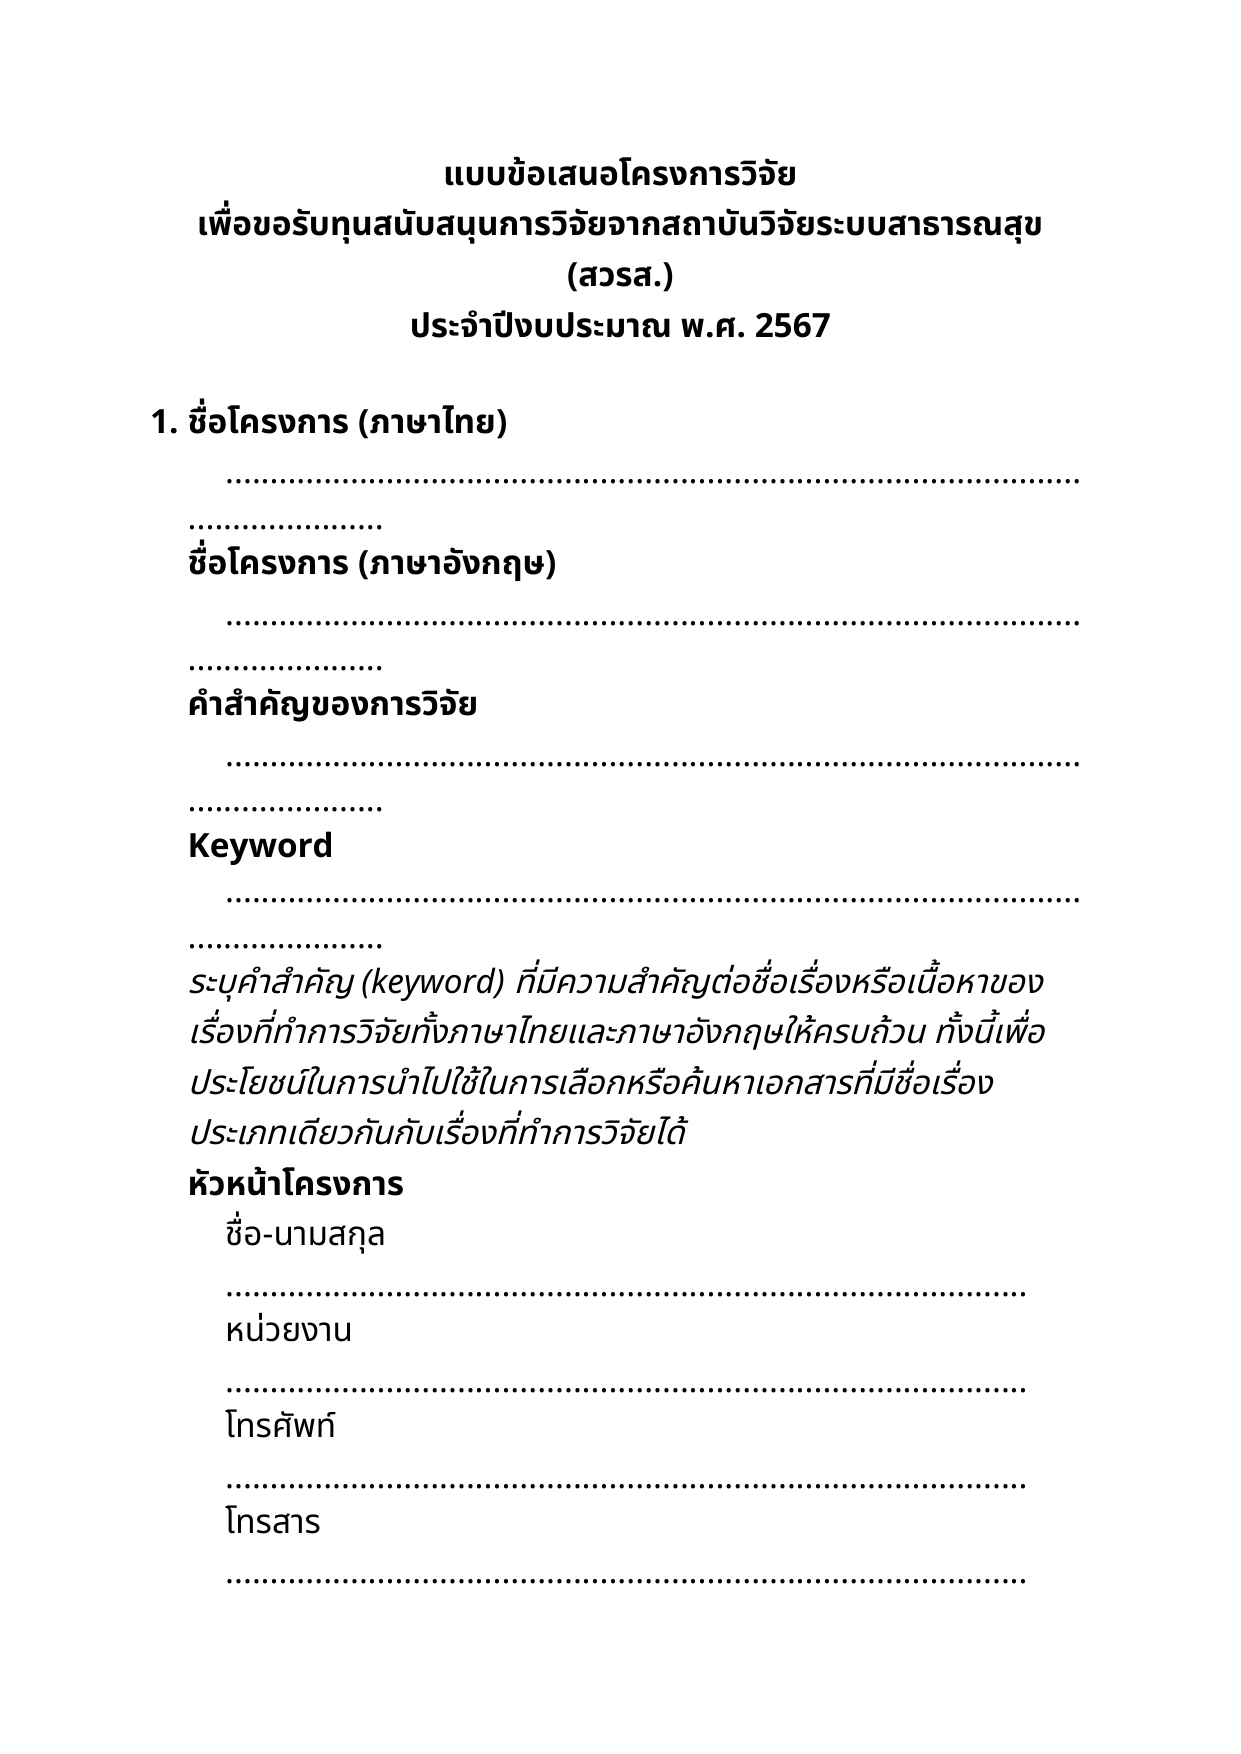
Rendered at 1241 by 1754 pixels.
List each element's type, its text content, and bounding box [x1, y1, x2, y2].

list หัวหน้าโครงการ [187, 1160, 1090, 1210]
list หน่วยงาน .......................................................................................... [187, 1306, 1090, 1402]
list Keyword ...................................................................................................................... [187, 822, 1090, 958]
list ชื่อ-นามสกุล .......................................................................................... [187, 1210, 1090, 1306]
list โทรสาร .......................................................................................... [187, 1498, 1090, 1594]
list ชื่อโครงการ (ภาษาอังกฤษ) ...................................................................................................................... [187, 539, 1090, 680]
list คำสำคัญของการวิจัย ...................................................................................................................... [187, 680, 1090, 822]
list ชื่อโครงการ (ภาษาไทย) ...................................................................................................................... [150, 397, 1090, 539]
list ระบุคำสำคัญ (keyword) ที่มีความสำคัญต่อชื่อเรื่องหรือเนื้อหาของเรื่องที่ทำการวิจัยทั้งภาษาไทยและภาษาอังกฤษให้ครบถ้วน ทั้งนี้เพื่อประโยชน์ในการนำไปใช้ในการเลือกหรือค้นหาเอกสารที่มีชื่อเรื่องประเภทเดียวกันกับเรื่องที่ทำการวิจัยได้ [187, 958, 1090, 1160]
list โทรศัพท์ .......................................................................................... [187, 1402, 1090, 1498]
text ประจำปีงบประมาณ พ.ศ. 2567 [150, 301, 1090, 352]
text เพื่อขอรับทุนสนับสนุนการวิจัยจากสถาบันวิจัยระบบสาธารณสุข (สวรส.) [150, 200, 1090, 301]
text แบบข้อเสนอโครงการวิจัย [150, 150, 1090, 200]
